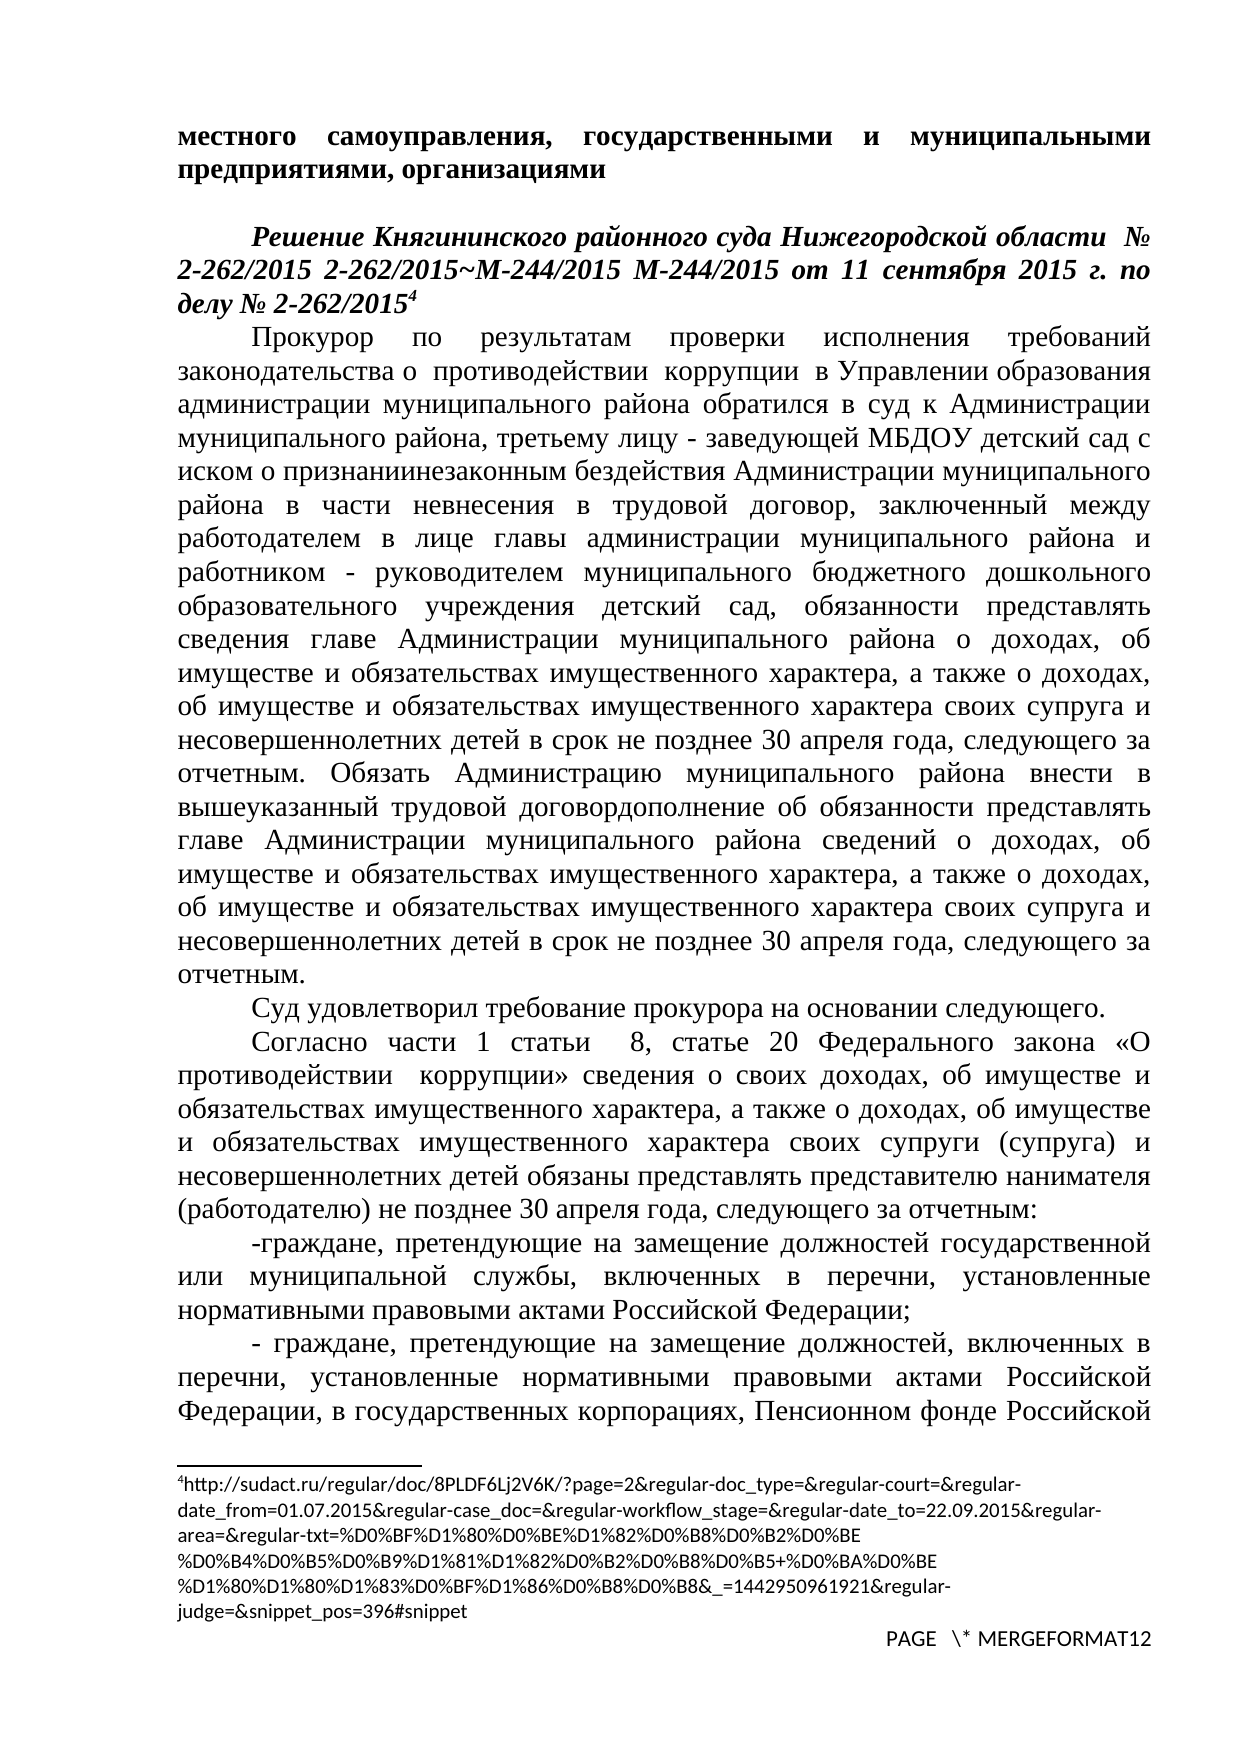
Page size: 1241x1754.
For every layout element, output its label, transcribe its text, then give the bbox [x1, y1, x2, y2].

text Прокурор по результатам проверки исполнения требований законодательства о противодействии коррупции в Управлении образования администрации муниципального района обратился в суд к Администрации муниципального района, третьему лицу - заведующей МБДОУ детский сад с иском о признаниинезаконным бездействия Администрации муниципального района в части невнесения в трудовой договор, заключенный между работодателем в лице главы администрации муниципального района и работником - руководителем муниципального бюджетного дошкольного образовательного учреждения детский сад, обязанности представлять сведения главе Администрации муниципального района о доходах, об имуществе и обязательствах имущественного характера, а также о доходах, об имуществе и обязательствах имущественного характера своих супруга и несовершеннолетних детей в срок не позднее 30 апреля года, следующего за отчетным. Обязать Администрацию муниципального района внести в вышеуказанный трудовой договордополнение об обязанности представлять главе Администрации муниципального района сведений о доходах, об имуществе и обязательствах имущественного характера, а также о доходах, об имуществе и обязательствах имущественного характера своих супруга и несовершеннолетних детей в срок не позднее 30 апреля года, следующего за отчетным. [177, 319, 1152, 990]
text -граждане, претендующие на замещение должностей государственной или муниципальной службы, включенных в перечни, установленные нормативными правовыми актами Российской Федерации; [177, 1225, 1152, 1326]
text Согласно части 1 статьи 8, статье 20 Федерального закона «О противодействии коррупции» сведения о своих доходах, об имуществе и обязательствах имущественного характера, а также о доходах, об имуществе и обязательствах имущественного характера своих супруги (супруга) и несовершеннолетних детей обязаны представлять представителю нанимателя (работодателю) не позднее 30 апреля года, следующего за отчетным: [177, 1024, 1152, 1225]
text Решение Княгининского районного суда Нижегородской области № 2-262/2015 2-262/2015~М-244/2015 М-244/2015 от 11 сентября 2015 г. по делу № 2-262/2015 [177, 219, 1152, 319]
text Суд удовлетворил требование прокурора на основании следующего. [177, 990, 1152, 1024]
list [177, 118, 1152, 185]
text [177, 1326, 1152, 1426]
